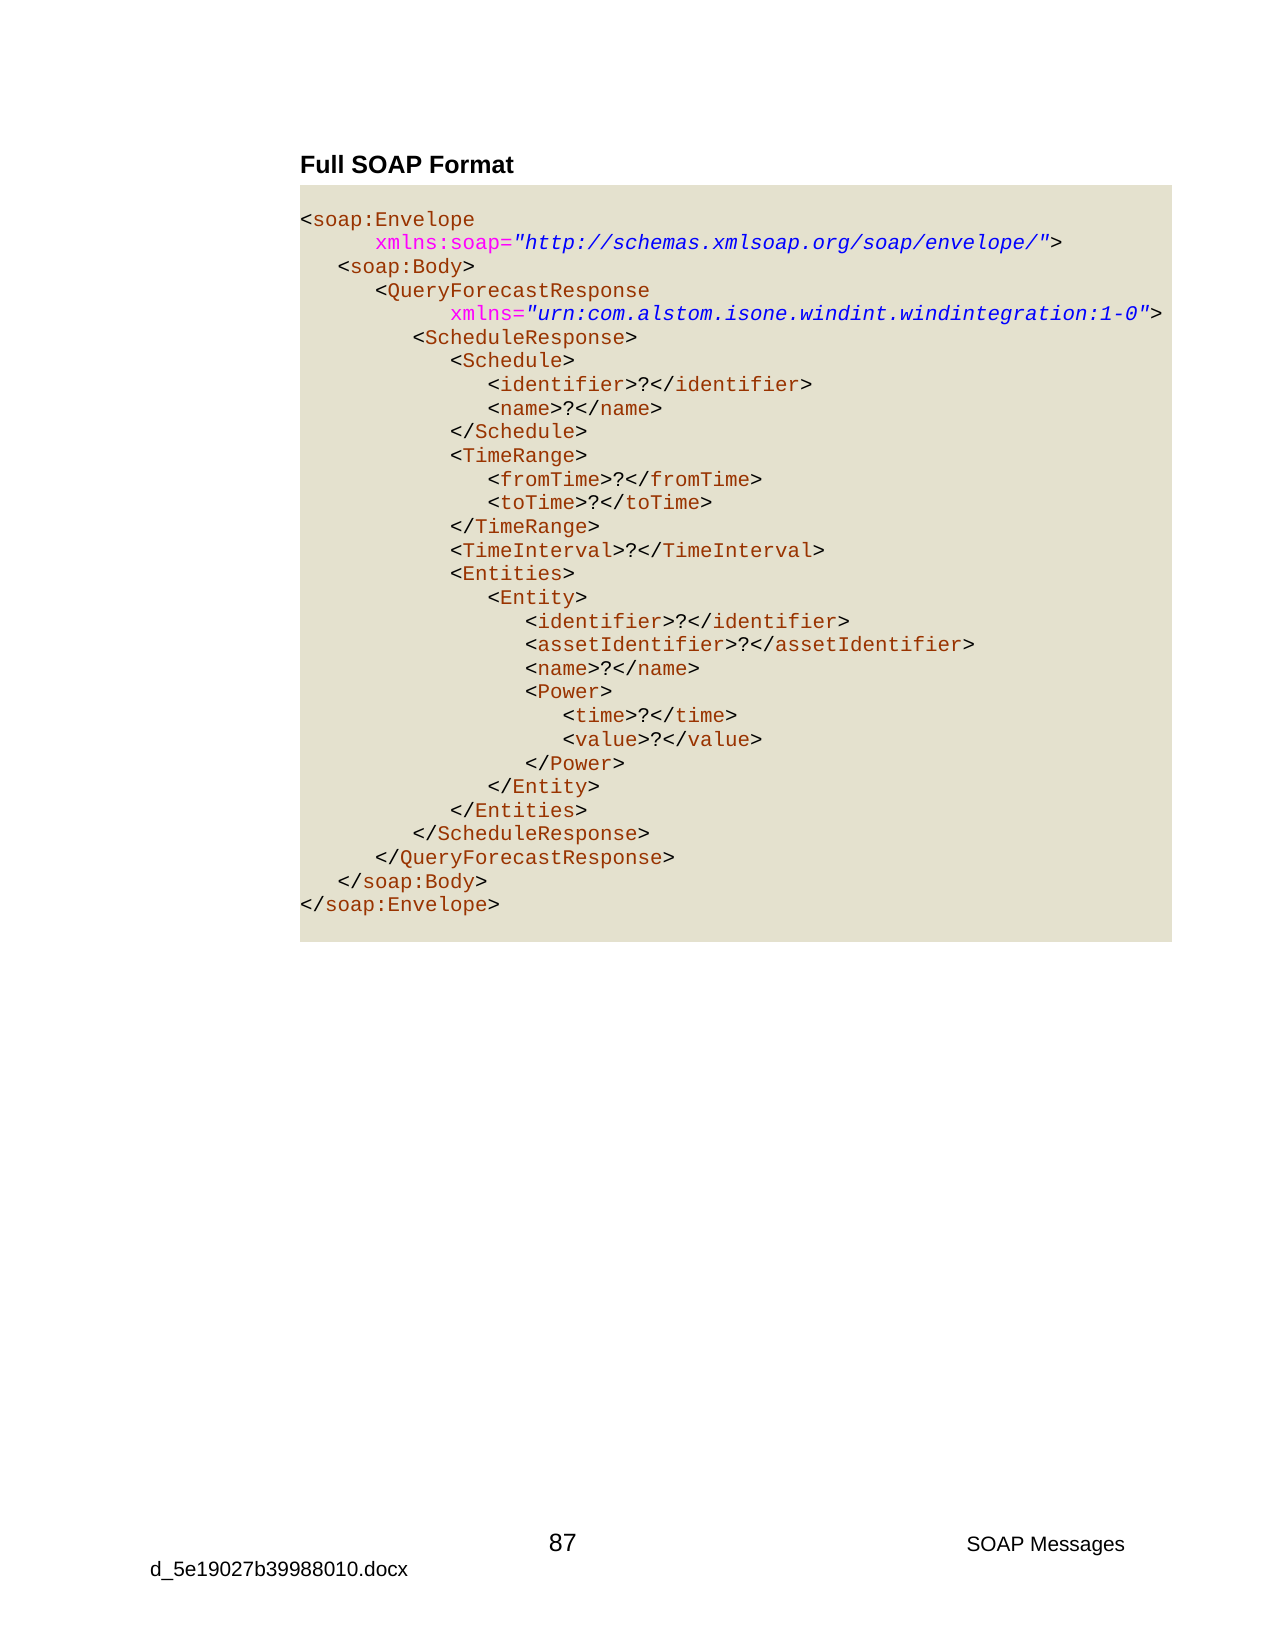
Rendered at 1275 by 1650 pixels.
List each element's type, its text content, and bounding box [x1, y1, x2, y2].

text <Schedule> [300, 351, 1172, 374]
text <time>?</time> [300, 705, 1172, 729]
text <ScheduleResponse> [300, 327, 1172, 351]
text </Schedule> [300, 421, 1172, 445]
text Full SOAP Format [300, 150, 1172, 179]
text <TimeInterval>?</TimeInterval> [300, 540, 1172, 563]
text <QueryForecastResponse xmlns="urn:com.alstom.isone.windint.windintegration:1-0"> [300, 279, 1172, 327]
text <identifier>?</identifier> [300, 374, 1172, 398]
text <identifier>?</identifier> [300, 611, 1172, 634]
text <fromTime>?</fromTime> [300, 469, 1172, 492]
text <toTime>?</toTime> [300, 492, 1172, 516]
text <Entity> [300, 587, 1172, 611]
text <Entities> [300, 563, 1172, 587]
text </soap:Body> [300, 871, 1172, 894]
text <soap:Body> [300, 256, 1172, 279]
text </soap:Envelope> [300, 894, 1172, 918]
text </ScheduleResponse> [300, 823, 1172, 847]
text </QueryForecastResponse> [300, 847, 1172, 871]
text <name>?</name> [300, 398, 1172, 421]
text <assetIdentifier>?</assetIdentifier> [300, 634, 1172, 658]
text <value>?</value> [300, 729, 1172, 752]
text <TimeRange> [300, 445, 1172, 469]
text <soap:Envelope xmlns:soap="http://schemas.xmlsoap.org/soap/envelope/"> [300, 209, 1172, 256]
text </Entities> [300, 800, 1172, 823]
text <Power> [300, 682, 1172, 705]
text </Power> [300, 752, 1172, 776]
text </Entity> [300, 776, 1172, 800]
text <name>?</name> [300, 658, 1172, 682]
text </TimeRange> [300, 516, 1172, 540]
